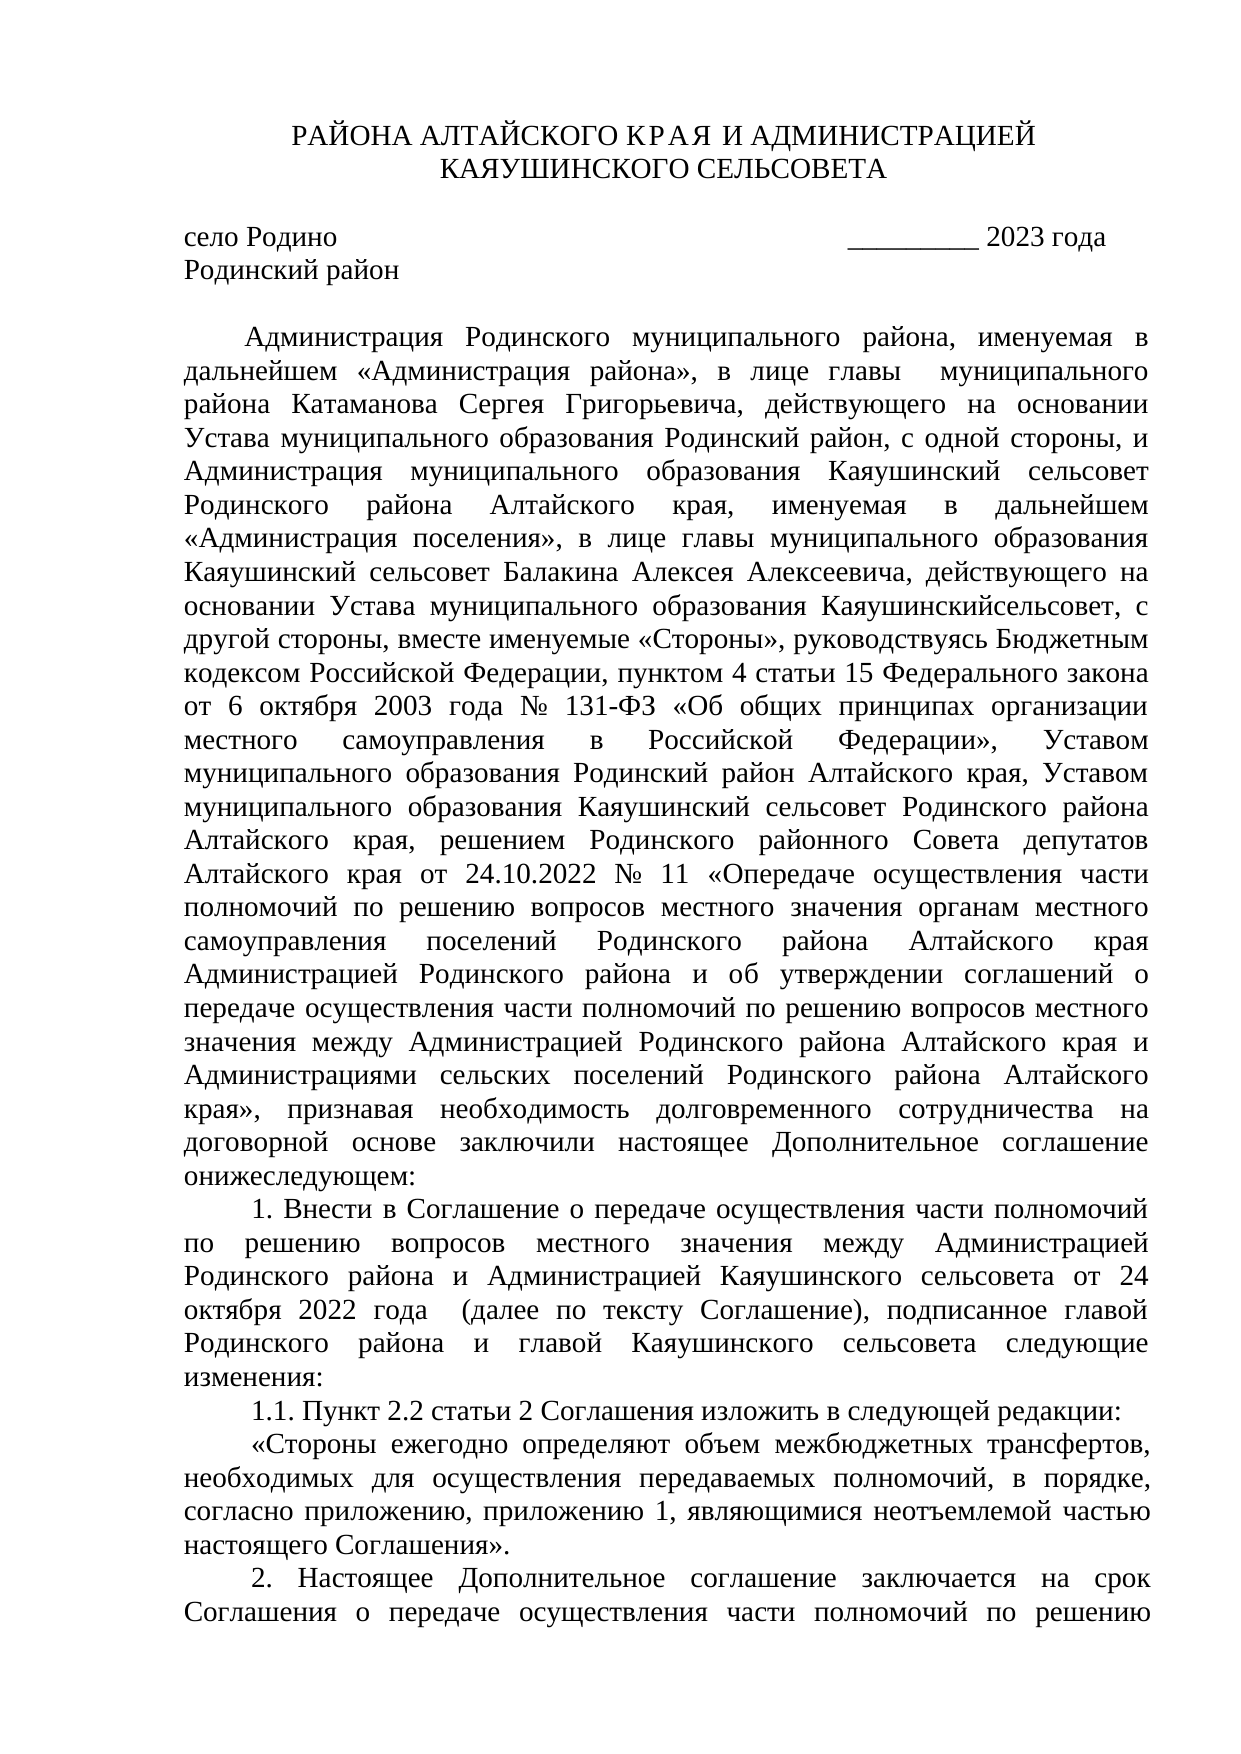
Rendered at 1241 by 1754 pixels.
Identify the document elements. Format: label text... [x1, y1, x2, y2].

text село Родино _________ 2023 года [183, 219, 1152, 252]
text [183, 1560, 1152, 1627]
text «Стороны ежегодно определяют объем межбюджетных трансфертов, необходимых для осуществления передаваемых полномочий, в порядке, согласно приложению, приложению 1, являющимися неотъемлемой частью настоящего Соглашения». [183, 1426, 1152, 1560]
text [177, 118, 1149, 185]
text Администрация Родинского муниципального района, именуемая в дальнейшем «Администрация района», в лице главы муниципального района Катаманова Сергея Григорьевича, действующего на основании Устава муниципального образования Родинский район, с одной стороны, и Администрация муниципального образования Каяушинский сельсовет Родинского района Алтайского края, именуемая в дальнейшем «Администрация поселения», в лице главы муниципального образования Каяушинский сельсовет Балакина Алексея Алексеевича, действующего на основании Устава муниципального образования Каяушинскийсельсовет, с другой стороны, вместе именуемые «Стороны», руководствуясь Бюджетным кодексом Российской Федерации, пунктом 4 статьи 15 Федерального закона от 6 октября 2003 года № 131-ФЗ «Об общих принципах организации местного самоуправления в Российской Федерации», Уставом муниципального образования Родинский район Алтайского края, Уставом муниципального образования Каяушинский сельсовет Родинского района Алтайского края, решением Родинского районного Совета депутатов Алтайского края от 24.10.2022 № 11 «Опередаче осуществления части полномочий по решению вопросов местного значения органам местного самоуправления поселений Родинского района Алтайского края Администрацией Родинского района и об утверждении соглашений о передаче осуществления части полномочий по решению вопросов местного значения между Администрацией Родинского района Алтайского края и Администрациями сельских поселений Родинского района Алтайского края», признавая необходимость долговременного сотрудничества на договорной основе заключили настоящее Дополнительное соглашение онижеследующем: [184, 319, 1149, 1191]
text 1. Внести в Соглашение о передаче осуществления части полномочий по решению вопросов местного значения между Администрацией Родинского района и Администрацией Каяушинского сельсовета от 24 октября 2022 года (далее по тексту Соглашение), подписанное главой Родинского района и главой Каяушинского сельсовета следующие изменения: [184, 1191, 1149, 1393]
text Родинский район [183, 252, 1152, 286]
text 1.1. Пункт 2.2 статьи 2 Соглашения изложить в следующей редакции: [183, 1393, 1152, 1426]
